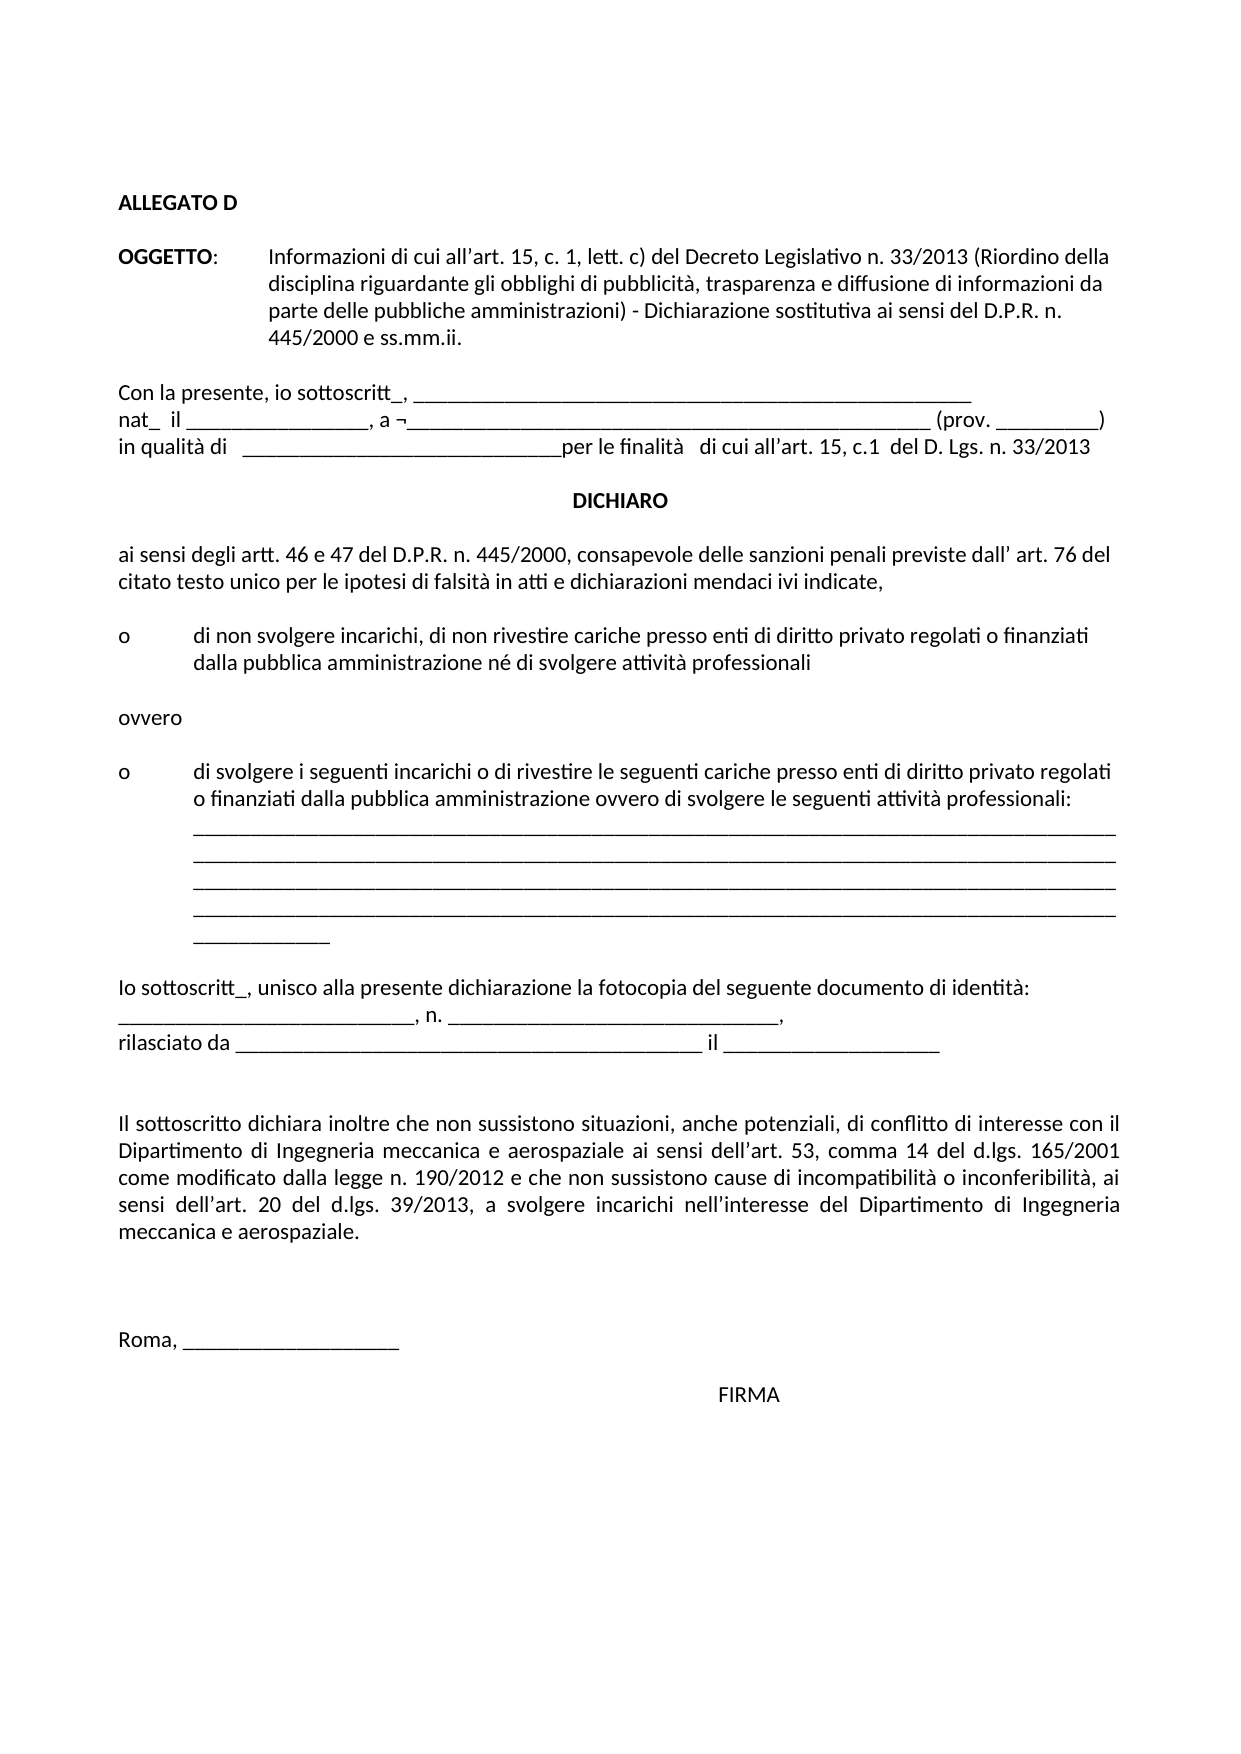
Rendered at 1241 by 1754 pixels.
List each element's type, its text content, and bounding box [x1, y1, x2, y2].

text FIRMA [118, 1380, 1122, 1407]
text OGGETTO: Informazioni di cui all’art. 15, c. 1, lett. c) del Decreto Legislativo n. 33/2013 (Riordino della disciplina riguardante gli obblighi di pubblicità, trasparenza e diffusione di informazioni da parte delle pubbliche amministrazioni) - Dichiarazione sostitutiva ai sensi del D.P.R. n. 445/2000 e ss.mm.ii. [118, 243, 1122, 351]
text Roma, ___________________ [118, 1326, 1122, 1353]
text Con la presente, io sottoscritt_, _________________________________________________ [118, 378, 1122, 405]
text o di svolgere i seguenti incarichi o di rivestire le seguenti cariche presso enti di diritto privato regolati o finanziati dalla pubblica amministrazione ovvero di svolgere le seguenti attività professionali: [118, 757, 1122, 812]
text ALLEGATO D [118, 189, 1122, 216]
text o di non svolgere incarichi, di non rivestire cariche presso enti di diritto privato regolati o finanziati dalla pubblica amministrazione né di svolgere attività professionali [118, 622, 1122, 676]
text ovvero [118, 703, 1122, 730]
text rilasciato da _________________________________________ il ___________________ [118, 1028, 1122, 1055]
text nat_ il ________________, a ¬______________________________________________ (prov. _________) in qualità di ____________________________per le finalità di cui all’art. 15, c.1 del D. Lgs. n. 33/2013 [118, 405, 1122, 459]
text Io sottoscritt_, unisco alla presente dichiarazione la fotocopia del seguente documento di identità: __________________________, n. _____________________________, [118, 974, 1122, 1028]
text Il sottoscritto dichiara inoltre che non sussistono situazioni, anche potenziali, di conflitto di interesse con il Dipartimento di Ingegneria meccanica e aerospaziale ai sensi dell’art. 53, comma 14 del d.lgs. 165/2001 come modificato dalla legge n. 190/2012 e che non sussistono cause di incompatibilità o inconferibilità, ai sensi dell’art. 20 del d.lgs. 39/2013, a svolgere incarichi nell’interesse del Dipartimento di Ingegneria meccanica e aerospaziale. [118, 1109, 1122, 1245]
text ai sensi degli artt. 46 e 47 del D.P.R. n. 445/2000, consapevole delle sanzioni penali previste dall’ art. 76 del citato testo unico per le ipotesi di falsità in atti e dichiarazioni mendaci ivi indicate, [118, 541, 1122, 595]
text ________________________________________________________________________________________________________________________________________________________________________________________________________________________________________________________________________________________________________________________________________________ [193, 812, 1122, 947]
text DICHIARO [118, 487, 1122, 514]
